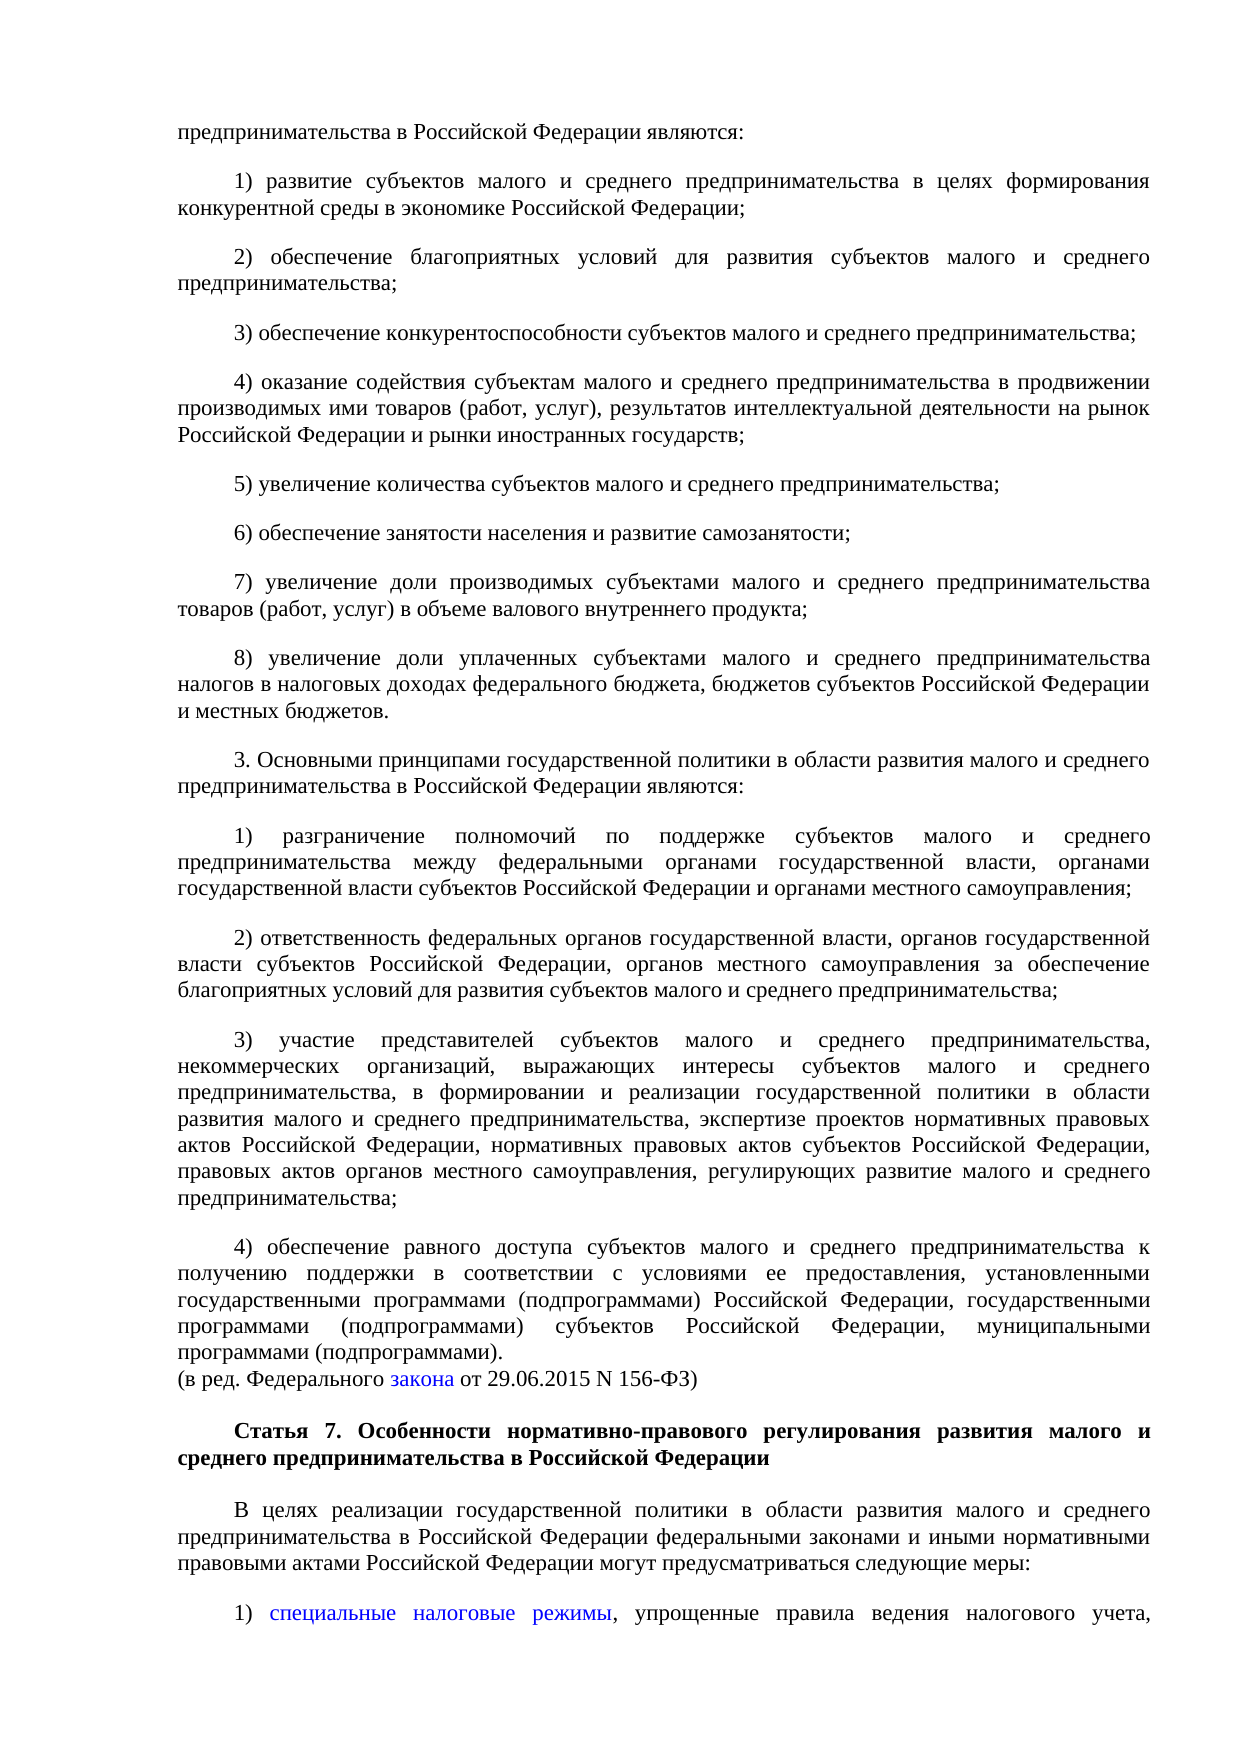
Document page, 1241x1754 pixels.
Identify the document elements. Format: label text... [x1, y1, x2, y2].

text 6) обеспечение занятости населения и развитие самозанятости; [177, 519, 1152, 546]
text 2) обеспечение благоприятных условий для развития субъектов малого и среднего предпринимательства; [177, 243, 1152, 296]
text 1) разграничение полномочий по поддержке субъектов малого и среднего предпринимательства между федеральными органами государственной власти, органами государственной власти субъектов Российской Федерации и органами местного самоуправления; [177, 822, 1152, 901]
text 3. Основными принципами государственной политики в области развития малого и среднего предпринимательства в Российской Федерации являются: [177, 746, 1152, 799]
text (в ред. Федерального закона от 29.06.2015 N 156-ФЗ) [177, 1365, 1152, 1391]
text 1) развитие субъектов малого и среднего предпринимательства в целях формирования конкурентной среды в экономике Российской Федерации; [177, 167, 1152, 220]
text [177, 118, 1152, 144]
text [177, 1598, 1152, 1625]
text 2) ответственность федеральных органов государственной власти, органов государственной власти субъектов Российской Федерации, органов местного самоуправления за обеспечение благоприятных условий для развития субъектов малого и среднего предпринимательства; [177, 924, 1152, 1003]
text 3) обеспечение конкурентоспособности субъектов малого и среднего предпринимательства; [177, 319, 1152, 345]
text 3) участие представителей субъектов малого и среднего предпринимательства, некоммерческих организаций, выражающих интересы субъектов малого и среднего предпринимательства, в формировании и реализации государственной политики в области развития малого и среднего предпринимательства, экспертизе проектов нормативных правовых актов Российской Федерации, нормативных правовых актов субъектов Российской Федерации, правовых актов органов местного самоуправления, регулирующих развитие малого и среднего предпринимательства; [177, 1026, 1152, 1210]
text 4) обеспечение равного доступа субъектов малого и среднего предпринимательства к получению поддержки в соответствии с условиями ее предоставления, установленными государственными программами (подпрограммами) Российской Федерации, государственными программами (подпрограммами) субъектов Российской Федерации, муниципальными программами (подпрограммами). [177, 1233, 1152, 1365]
text 8) увеличение доли уплаченных субъектами малого и среднего предпринимательства налогов в налоговых доходах федерального бюджета, бюджетов субъектов Российской Федерации и местных бюджетов. [177, 644, 1152, 723]
text 5) увеличение количества субъектов малого и среднего предпринимательства; [177, 470, 1152, 496]
text 4) оказание содействия субъектам малого и среднего предпринимательства в продвижении производимых ими товаров (работ, услуг), результатов интеллектуальной деятельности на рынок Российской Федерации и рынки иностранных государств; [177, 368, 1152, 447]
title Статья 7. Особенности нормативно-правового регулирования развития малого и среднего предпринимательства в Российской Федерации [177, 1417, 1152, 1470]
text 7) увеличение доли производимых субъектами малого и среднего предпринимательства товаров (работ, услуг) в объеме валового внутреннего продукта; [177, 568, 1152, 621]
text В целях реализации государственной политики в области развития малого и среднего предпринимательства в Российской Федерации федеральными законами и иными нормативными правовыми актами Российской Федерации могут предусматриваться следующие меры: [177, 1497, 1152, 1576]
